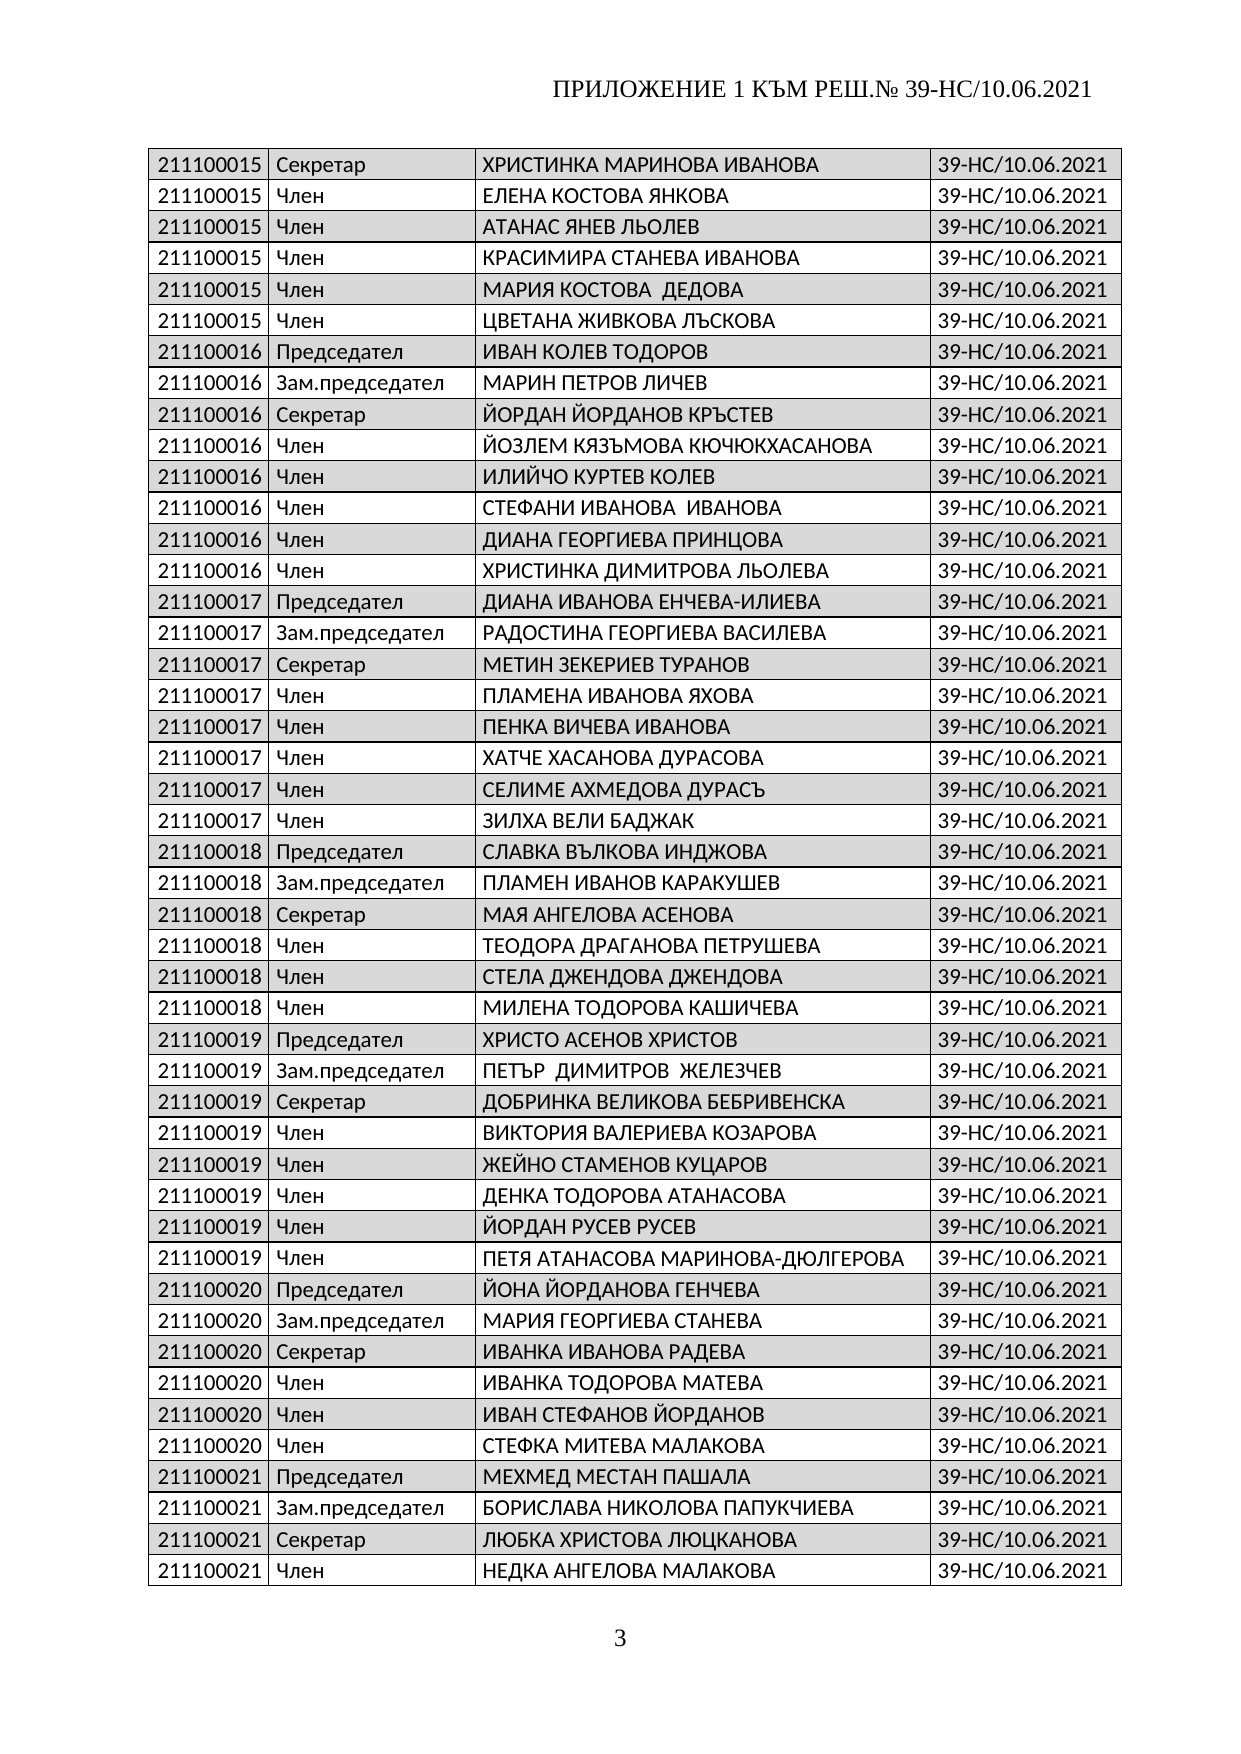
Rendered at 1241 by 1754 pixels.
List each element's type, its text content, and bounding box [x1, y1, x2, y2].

table_cell 39-НС/10.06.2021 [931, 461, 1121, 491]
table_cell Председател [269, 1461, 475, 1491]
table_cell ИВАНКА ТОДОРОВА МАТЕВА [476, 1368, 930, 1398]
table_cell ЦВЕТАНА ЖИВКОВА ЛЪСКОВА [476, 305, 930, 335]
table_cell 211100019 [149, 1086, 268, 1116]
table_cell 39-НС/10.06.2021 [931, 1211, 1121, 1241]
table_cell СТЕФКА МИТЕВА МАЛАКОВА [476, 1430, 930, 1460]
table_cell 39-НС/10.06.2021 [931, 993, 1121, 1023]
table_cell ИВАН КОЛЕВ ТОДОРОВ [476, 336, 930, 366]
table_cell 211100019 [149, 1024, 268, 1054]
table_cell 211100015 [149, 274, 268, 304]
table_cell Зам.председател [269, 1305, 475, 1335]
table_cell 211100016 [149, 336, 268, 366]
table_cell 211100018 [149, 868, 268, 898]
table_cell Член [269, 493, 475, 523]
table_cell 39-НС/10.06.2021 [931, 961, 1121, 991]
table_cell Член [269, 524, 475, 554]
table_cell 211100017 [149, 680, 268, 710]
table_cell ЙОРДАН ЙОРДАНОВ КРЪСТЕВ [476, 399, 930, 429]
table_cell АТАНАС ЯНЕВ ЛЬОЛЕВ [476, 211, 930, 241]
table_cell Член [269, 1555, 475, 1585]
table_cell 39-НС/10.06.2021 [931, 180, 1121, 210]
table_cell Зам.председател [269, 1493, 475, 1523]
table_cell МАРИН ПЕТРОВ ЛИЧЕВ [476, 368, 930, 398]
table_cell ЗИЛХА ВЕЛИ БАДЖАК [476, 805, 930, 835]
table_cell 211100019 [149, 1211, 268, 1241]
table_cell ДИАНА ИВАНОВА ЕНЧЕВА-ИЛИЕВА [476, 586, 930, 616]
table_cell ЙОРДАН РУСЕВ РУСЕВ [476, 1211, 930, 1241]
table_cell Член [269, 1430, 475, 1460]
table_cell 211100017 [149, 586, 268, 616]
table_cell 39-НС/10.06.2021 [931, 1368, 1121, 1398]
table_cell Член [269, 461, 475, 491]
table_cell 211100020 [149, 1336, 268, 1366]
table_cell 39-НС/10.06.2021 [931, 430, 1121, 460]
table_cell ХАТЧЕ ХАСАНОВА ДУРАСОВА [476, 743, 930, 773]
table_cell 39-НС/10.06.2021 [931, 1461, 1121, 1491]
table_cell 39-НС/10.06.2021 [931, 618, 1121, 648]
table_cell Член [269, 1368, 475, 1398]
table_cell 211100018 [149, 899, 268, 929]
table_cell 211100020 [149, 1430, 268, 1460]
table_cell 39-НС/10.06.2021 [931, 1555, 1121, 1585]
table_cell 211100020 [149, 1305, 268, 1335]
table_cell ПЕНКА ВИЧЕВА ИВАНОВА [476, 711, 930, 741]
table_cell 39-НС/10.06.2021 [931, 336, 1121, 366]
table_cell 211100017 [149, 805, 268, 835]
table_cell 39-НС/10.06.2021 [931, 805, 1121, 835]
table_cell 39-НС/10.06.2021 [931, 1524, 1121, 1554]
table_cell 39-НС/10.06.2021 [931, 743, 1121, 773]
table_cell НЕДКА АНГЕЛОВА МАЛАКОВА [476, 1555, 930, 1585]
table_cell Зам.председател [269, 1055, 475, 1085]
table_cell МЕХМЕД МЕСТАН ПАШАЛА [476, 1461, 930, 1491]
table_cell 39-НС/10.06.2021 [931, 1118, 1121, 1148]
table_cell Член [269, 430, 475, 460]
table_cell 39-НС/10.06.2021 [931, 774, 1121, 804]
table_cell 211100020 [149, 1274, 268, 1304]
table_cell Член [269, 305, 475, 335]
table_cell 39-НС/10.06.2021 [931, 399, 1121, 429]
table_cell МАРИЯ КОСТОВА ДЕДОВА [476, 274, 930, 304]
table_cell 39-НС/10.06.2021 [931, 555, 1121, 585]
table_cell 211100019 [149, 1118, 268, 1148]
table_cell 211100018 [149, 836, 268, 866]
table_cell ПЕТЯ АТАНАСОВА МАРИНОВА-ДЮЛГЕРОВА [476, 1243, 930, 1273]
table_cell 39-НС/10.06.2021 [931, 493, 1121, 523]
table_cell 39-НС/10.06.2021 [931, 649, 1121, 679]
table_cell ЙОЗЛЕМ КЯЗЪМОВА КЮЧЮКХАСАНОВА [476, 430, 930, 460]
table_cell Член [269, 1149, 475, 1179]
table_cell 39-НС/10.06.2021 [931, 1430, 1121, 1460]
table_cell 211100016 [149, 524, 268, 554]
table_cell 211100018 [149, 961, 268, 991]
table_cell 211100019 [149, 1180, 268, 1210]
table_cell Член [269, 711, 475, 741]
table_cell 39-НС/10.06.2021 [931, 680, 1121, 710]
table_cell 39-НС/10.06.2021 [931, 930, 1121, 960]
table_cell 211100016 [149, 461, 268, 491]
table_cell 211100020 [149, 1368, 268, 1398]
table_cell 211100021 [149, 1493, 268, 1523]
table_cell 39-НС/10.06.2021 [931, 899, 1121, 929]
table_cell 211100017 [149, 649, 268, 679]
table_cell 211100021 [149, 1555, 268, 1585]
table_cell 211100016 [149, 399, 268, 429]
table_cell Член [269, 1180, 475, 1210]
table_cell СЕЛИМЕ АХМЕДОВА ДУРАСЪ [476, 774, 930, 804]
table_cell 211100018 [149, 993, 268, 1023]
table_cell ДОБРИНКА ВЕЛИКОВА БЕБРИВЕНСКА [476, 1086, 930, 1116]
table_cell ЛЮБКА ХРИСТОВА ЛЮЦКАНОВА [476, 1524, 930, 1554]
table_cell ХРИСТИНКА МАРИНОВА ИВАНОВА [476, 149, 930, 179]
table_cell Член [269, 555, 475, 585]
table_cell Член [269, 180, 475, 210]
table_cell Член [269, 930, 475, 960]
table_cell Секретар [269, 149, 475, 179]
table_cell 39-НС/10.06.2021 [931, 149, 1121, 179]
table_cell 211100018 [149, 930, 268, 960]
table_cell 39-НС/10.06.2021 [931, 211, 1121, 241]
table_cell 211100020 [149, 1399, 268, 1429]
table_cell МАЯ АНГЕЛОВА АСЕНОВА [476, 899, 930, 929]
table_cell Зам.председател [269, 618, 475, 648]
table_cell БОРИСЛАВА НИКОЛОВА ПАПУКЧИЕВА [476, 1493, 930, 1523]
table_cell РАДОСТИНА ГЕОРГИЕВА ВАСИЛЕВА [476, 618, 930, 648]
table_cell Член [269, 211, 475, 241]
table_cell МЕТИН ЗЕКЕРИЕВ ТУРАНОВ [476, 649, 930, 679]
table_cell 39-НС/10.06.2021 [931, 1305, 1121, 1335]
table_cell Председател [269, 586, 475, 616]
table_cell 39-НС/10.06.2021 [931, 1024, 1121, 1054]
table_cell Член [269, 805, 475, 835]
table_cell 211100021 [149, 1461, 268, 1491]
table_cell ДИАНА ГЕОРГИЕВА ПРИНЦОВА [476, 524, 930, 554]
table_cell Секретар [269, 1524, 475, 1554]
table_cell Член [269, 993, 475, 1023]
table_cell 39-НС/10.06.2021 [931, 1274, 1121, 1304]
table_cell МАРИЯ ГЕОРГИЕВА СТАНЕВА [476, 1305, 930, 1335]
table_cell 211100015 [149, 180, 268, 210]
table_cell СТЕЛА ДЖЕНДОВА ДЖЕНДОВА [476, 961, 930, 991]
table_cell 211100016 [149, 555, 268, 585]
table_cell МИЛЕНА ТОДОРОВА КАШИЧЕВА [476, 993, 930, 1023]
table_cell 211100019 [149, 1243, 268, 1273]
table_cell Председател [269, 336, 475, 366]
table_cell 211100016 [149, 368, 268, 398]
table_cell 211100019 [149, 1055, 268, 1085]
table_cell ХРИСТО АСЕНОВ ХРИСТОВ [476, 1024, 930, 1054]
table_cell ЕЛЕНА КОСТОВА ЯНКОВА [476, 180, 930, 210]
table_cell 39-НС/10.06.2021 [931, 1493, 1121, 1523]
table_cell 211100016 [149, 493, 268, 523]
table_cell ВИКТОРИЯ ВАЛЕРИЕВА КОЗАРОВА [476, 1118, 930, 1148]
table_cell Член [269, 274, 475, 304]
table_cell Член [269, 680, 475, 710]
table_cell Секретар [269, 899, 475, 929]
table_cell ИВАНКА ИВАНОВА РАДЕВА [476, 1336, 930, 1366]
table_cell 211100021 [149, 1524, 268, 1554]
table_cell 211100015 [149, 243, 268, 273]
table_cell 39-НС/10.06.2021 [931, 274, 1121, 304]
table_cell 211100016 [149, 430, 268, 460]
table_cell 39-НС/10.06.2021 [931, 524, 1121, 554]
table_cell Член [269, 774, 475, 804]
table_cell ЖЕЙНО СТАМЕНОВ КУЦАРОВ [476, 1149, 930, 1179]
table_cell 39-НС/10.06.2021 [931, 586, 1121, 616]
table_cell 39-НС/10.06.2021 [931, 1399, 1121, 1429]
table_cell Секретар [269, 1086, 475, 1116]
table_cell ДЕНКА ТОДОРОВА АТАНАСОВА [476, 1180, 930, 1210]
table_cell 39-НС/10.06.2021 [931, 1243, 1121, 1273]
table_cell Председател [269, 1274, 475, 1304]
table_cell Председател [269, 1024, 475, 1054]
table_cell 39-НС/10.06.2021 [931, 368, 1121, 398]
table_cell Член [269, 961, 475, 991]
table_cell ЙОНА ЙОРДАНОВА ГЕНЧЕВА [476, 1274, 930, 1304]
table_cell КРАСИМИРА СТАНЕВА ИВАНОВА [476, 243, 930, 273]
table_cell 39-НС/10.06.2021 [931, 243, 1121, 273]
table_cell 39-НС/10.06.2021 [931, 836, 1121, 866]
table_cell СЛАВКА ВЪЛКОВА ИНДЖОВА [476, 836, 930, 866]
table_cell 211100015 [149, 149, 268, 179]
table_cell 211100017 [149, 711, 268, 741]
table_cell 211100017 [149, 774, 268, 804]
table_cell 211100017 [149, 618, 268, 648]
table_cell Председател [269, 836, 475, 866]
table_cell 39-НС/10.06.2021 [931, 1149, 1121, 1179]
table_cell 39-НС/10.06.2021 [931, 711, 1121, 741]
table_cell 39-НС/10.06.2021 [931, 868, 1121, 898]
table_cell Член [269, 1118, 475, 1148]
table_cell 211100015 [149, 305, 268, 335]
table_cell ПЛАМЕНА ИВАНОВА ЯХОВА [476, 680, 930, 710]
table_cell 211100015 [149, 211, 268, 241]
table_cell 39-НС/10.06.2021 [931, 1336, 1121, 1366]
table_cell Член [269, 743, 475, 773]
table_cell ИЛИЙЧО КУРТЕВ КОЛЕВ [476, 461, 930, 491]
table_cell Член [269, 1211, 475, 1241]
table_cell СТЕФАНИ ИВАНОВА ИВАНОВА [476, 493, 930, 523]
table_cell Член [269, 243, 475, 273]
table_cell 39-НС/10.06.2021 [931, 1180, 1121, 1210]
table_cell Зам.председател [269, 368, 475, 398]
table_cell 211100017 [149, 743, 268, 773]
table_cell Зам.председател [269, 868, 475, 898]
table_cell Секретар [269, 1336, 475, 1366]
table_cell Член [269, 1243, 475, 1273]
table_cell Секретар [269, 649, 475, 679]
table_cell 211100019 [149, 1149, 268, 1179]
table_cell ПЛАМЕН ИВАНОВ КАРАКУШЕВ [476, 868, 930, 898]
table_cell 39-НС/10.06.2021 [931, 305, 1121, 335]
table_cell Секретар [269, 399, 475, 429]
table_cell Член [269, 1399, 475, 1429]
table_cell ПЕТЪР ДИМИТРОВ ЖЕЛЕЗЧЕВ [476, 1055, 930, 1085]
table_cell ХРИСТИНКА ДИМИТРОВА ЛЬОЛЕВА [476, 555, 930, 585]
table_cell 39-НС/10.06.2021 [931, 1055, 1121, 1085]
table_cell ИВАН СТЕФАНОВ ЙОРДАНОВ [476, 1399, 930, 1429]
table_cell ТЕОДОРА ДРАГАНОВА ПЕТРУШЕВА [476, 930, 930, 960]
table_cell 39-НС/10.06.2021 [931, 1086, 1121, 1116]
